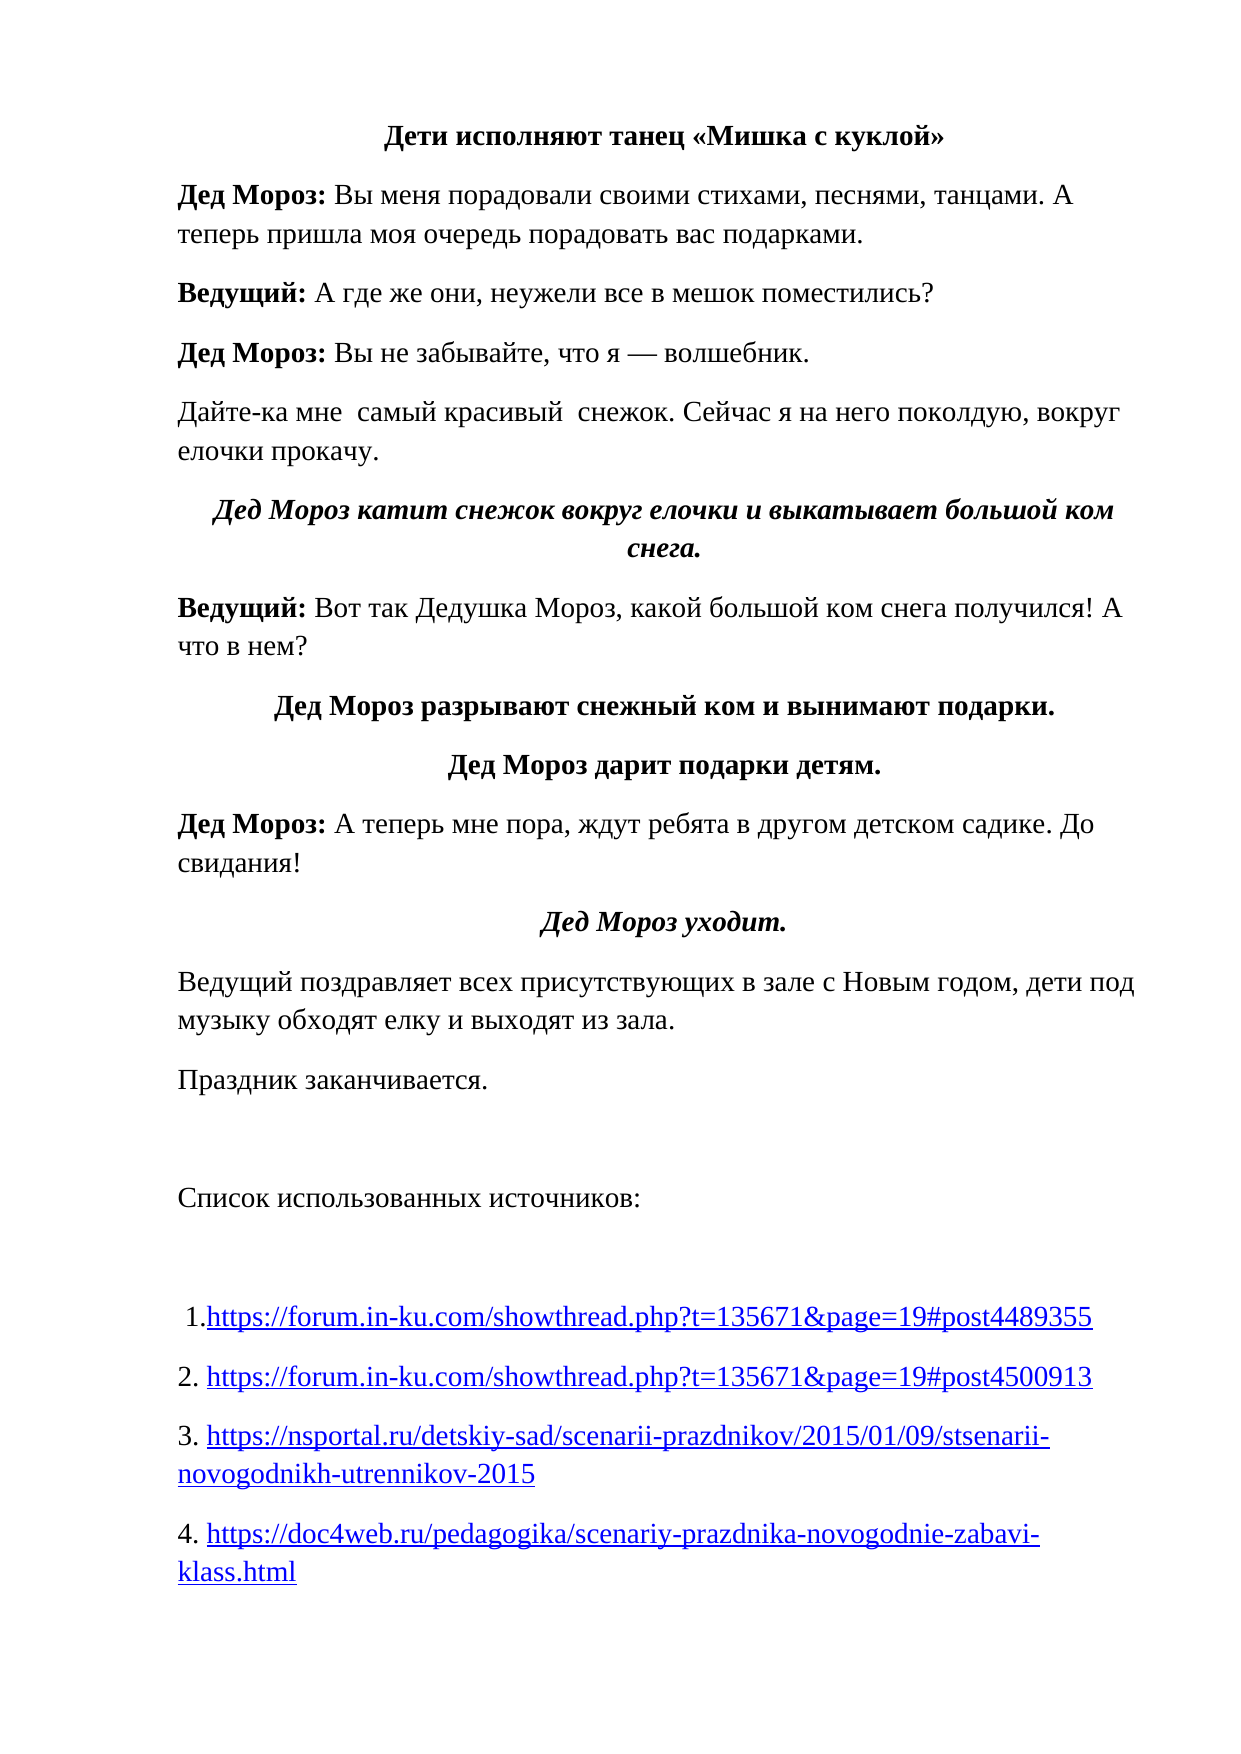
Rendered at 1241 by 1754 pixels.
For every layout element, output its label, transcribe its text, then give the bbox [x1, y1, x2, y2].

text Ведущий: Вот так Дедушка Мороз, какой большой ком снега получился! А что в нем? [177, 590, 1152, 662]
text Ведущий: А где же они, неужели все в мешок поместились? [177, 275, 1152, 309]
text Дед Мороз катит снежок вокруг елочки и выкатывает большой ком снега. [177, 492, 1152, 564]
text Дайте-ка мне самый красивый снежок. Сейчас я на него поколдую, вокруг елочки прокачу. [177, 394, 1152, 466]
text Список использованных источников: [177, 1181, 1152, 1214]
text Дед Мороз разрывают снежный ком и вынимают подарки. [177, 688, 1152, 721]
text Дети исполняют танец «Мишка с куклой» [177, 118, 1152, 152]
text Дед Мороз уходит. [177, 904, 1152, 938]
text 4. https://doc4web.ru/pedagogika/scenariy-prazdnika-novogodnie-zabavi-klass.html [177, 1516, 1152, 1588]
text Дед Мороз дарит подарки детям. [177, 747, 1152, 781]
text 1.https://forum.in-ku.com/showthread.php?t=135671&page=19#post4489355 [177, 1299, 1152, 1333]
text Дед Мороз: Вы меня порадовали своими стихами, песнями, танцами. А теперь пришла моя очередь порадовать вас подарками. [177, 177, 1152, 249]
text Праздник заканчивается. [177, 1062, 1152, 1095]
text Дед Мороз: Вы не забывайте, что я — волшебник. [177, 335, 1152, 368]
text 2. https://forum.in-ku.com/showthread.php?t=135671&page=19#post4500913 [177, 1359, 1152, 1392]
text Дед Мороз: А теперь мне пора, ждут ребята в другом детском садике. До свидания! [177, 807, 1152, 879]
text 3. https://nsportal.ru/detskiy-sad/scenarii-prazdnikov/2015/01/09/stsenarii-novogodnikh-utrennikov-2015 [177, 1418, 1152, 1490]
text Ведущий поздравляет всех присутствующих в зале с Новым годом, дети под музыку обходят елку и выходят из зала. [177, 964, 1152, 1036]
